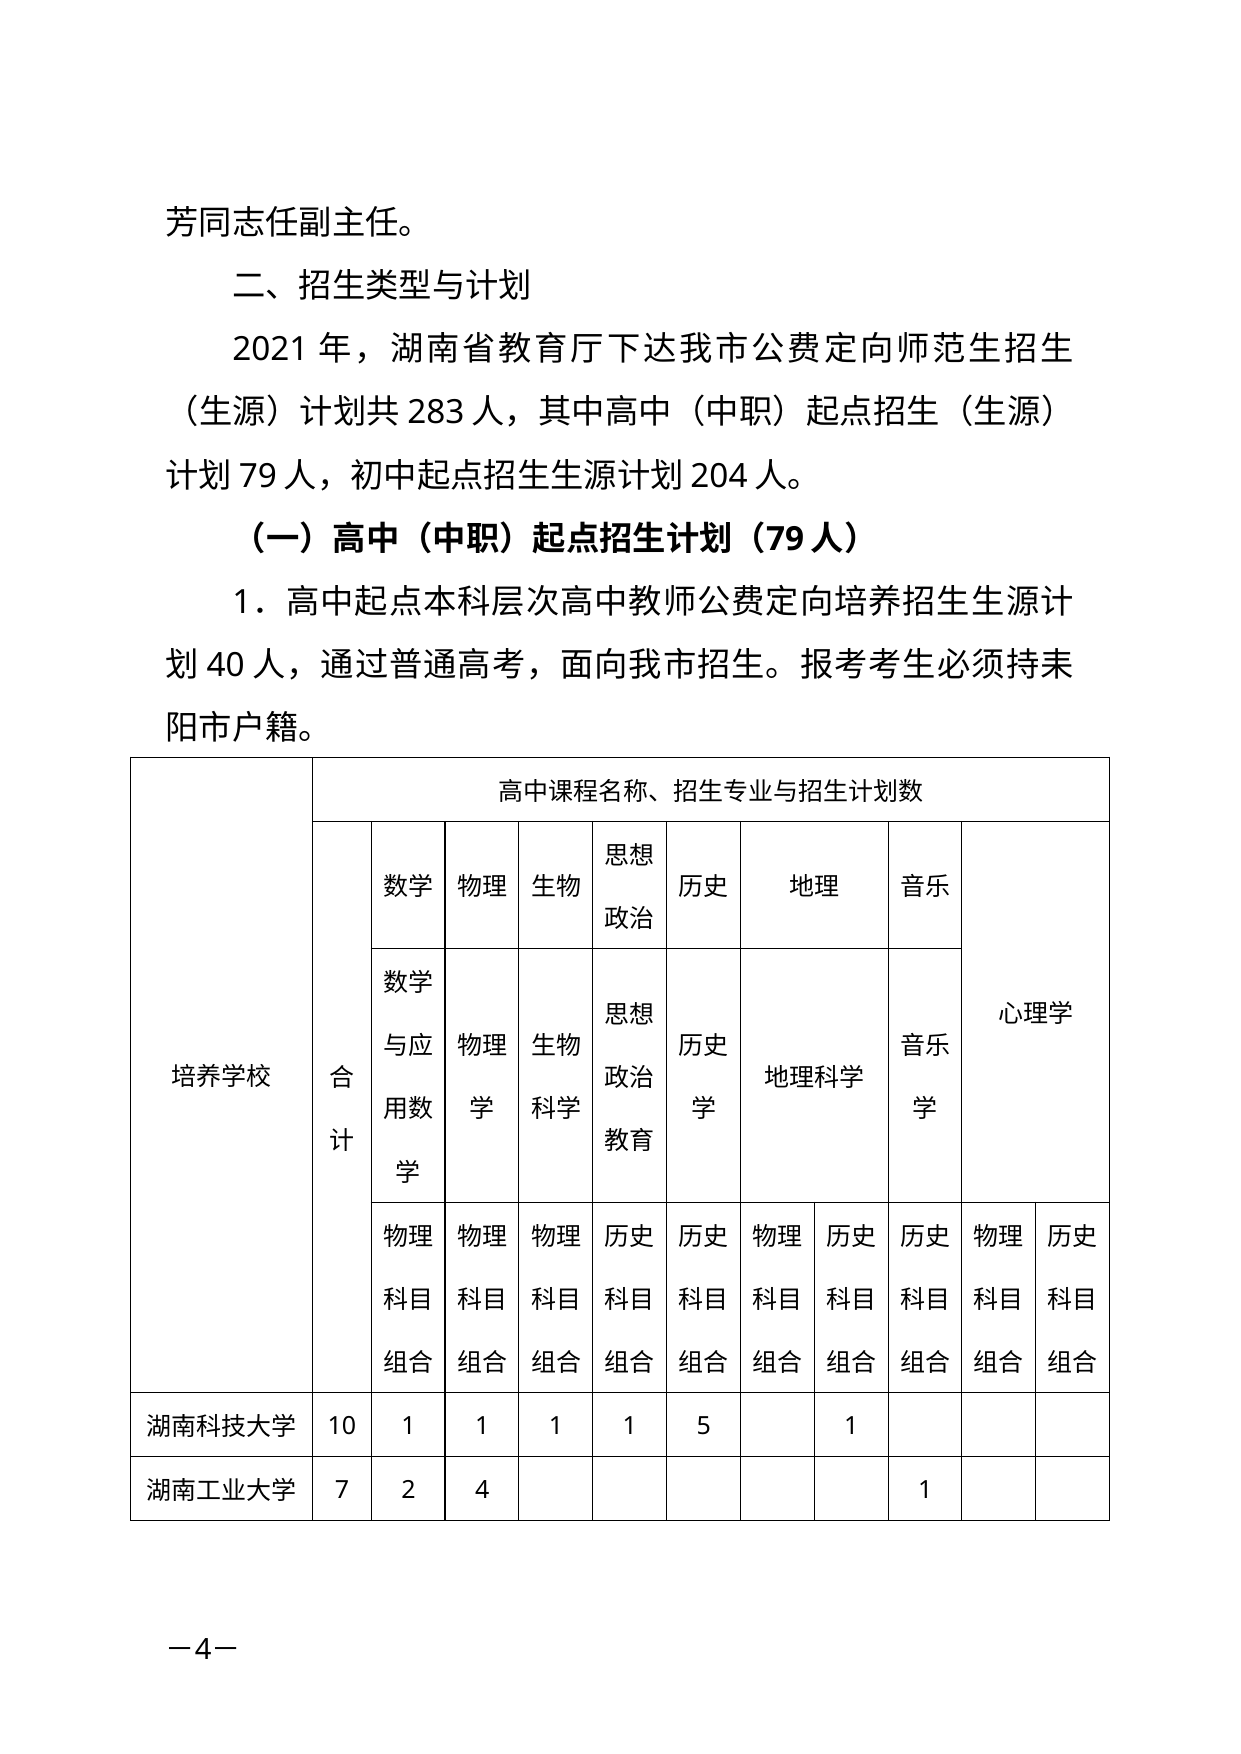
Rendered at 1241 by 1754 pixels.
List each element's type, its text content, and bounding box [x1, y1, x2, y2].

table_header 培养学校 [131, 758, 312, 1392]
table_cell [815, 1457, 888, 1520]
table_cell 物理科目组合 [446, 1203, 518, 1392]
table_cell 物理学 [446, 949, 518, 1202]
table_cell 音乐学 [889, 949, 961, 1202]
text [165, 188, 1075, 252]
text 1．高中起点本科层次高中教师公费定向培养招生生源计划40人，通过普通高考，面向我市招生。报考考生必须持耒阳市户籍。 [165, 567, 1075, 757]
text （一）高中（中职）起点招生计划（79人） [165, 504, 1075, 567]
table_cell [1036, 1393, 1109, 1456]
table_cell [741, 1457, 814, 1520]
table_cell 历史科目组合 [889, 1203, 961, 1392]
table_cell 生物科学 [519, 949, 592, 1202]
table_cell 湖南科技大学 [131, 1393, 312, 1456]
table_cell [519, 1457, 592, 1520]
text 二、招生类型与计划 [165, 252, 1075, 315]
table_cell 物理科目组合 [372, 1203, 444, 1392]
table_cell [962, 1457, 1035, 1520]
table_cell 地理科学 [741, 949, 888, 1202]
table_cell 1 [446, 1393, 518, 1456]
table_cell 2 [372, 1457, 444, 1520]
table_cell 1 [889, 1457, 961, 1520]
table_cell 1 [593, 1393, 666, 1456]
table_cell [741, 1393, 814, 1456]
table_cell 历史学 [667, 949, 740, 1202]
table_cell 音乐 [889, 822, 961, 948]
table_cell 思想政治教育 [593, 949, 666, 1202]
table_cell 1 [519, 1393, 592, 1456]
table_cell 心理学 [962, 822, 1109, 1202]
table_cell 数学与应用数学 [372, 949, 444, 1202]
table_cell 地理 [741, 822, 888, 948]
table_cell 历史科目组合 [667, 1203, 740, 1392]
table_cell 合计 [313, 822, 371, 1392]
table_cell 4 [446, 1457, 518, 1520]
table_cell 历史科目组合 [815, 1203, 888, 1392]
table_cell 生物 [519, 822, 592, 948]
table_cell 7 [313, 1457, 371, 1520]
table_cell 1 [372, 1393, 444, 1456]
table_cell [667, 1457, 740, 1520]
table_header 高中课程名称、招生专业与招生计划数 [313, 758, 1109, 821]
table_cell 湖南工业大学 [131, 1457, 312, 1520]
table_cell [962, 1393, 1035, 1456]
table_cell 历史 [667, 822, 740, 948]
table_cell 物理科目组合 [741, 1203, 814, 1392]
table_cell 物理科目组合 [962, 1203, 1035, 1392]
table_cell 历史科目组合 [593, 1203, 666, 1392]
table_cell 5 [667, 1393, 740, 1456]
table_cell 历史科目组合 [1036, 1203, 1109, 1392]
table_cell [889, 1393, 961, 1456]
table_cell 1 [815, 1393, 888, 1456]
table_cell 物理 [446, 822, 518, 948]
table_cell 思想政治 [593, 822, 666, 948]
table_cell [593, 1457, 666, 1520]
table_cell 数学 [372, 822, 444, 948]
text 2021年，湖南省教育厅下达我市公费定向师范生招生（生源）计划共283人，其中高中（中职）起点招生（生源）计划79人，初中起点招生生源计划204人。 [165, 315, 1075, 504]
table_cell 10 [313, 1393, 371, 1456]
table_cell [1036, 1457, 1109, 1520]
table_cell 物理科目组合 [519, 1203, 592, 1392]
